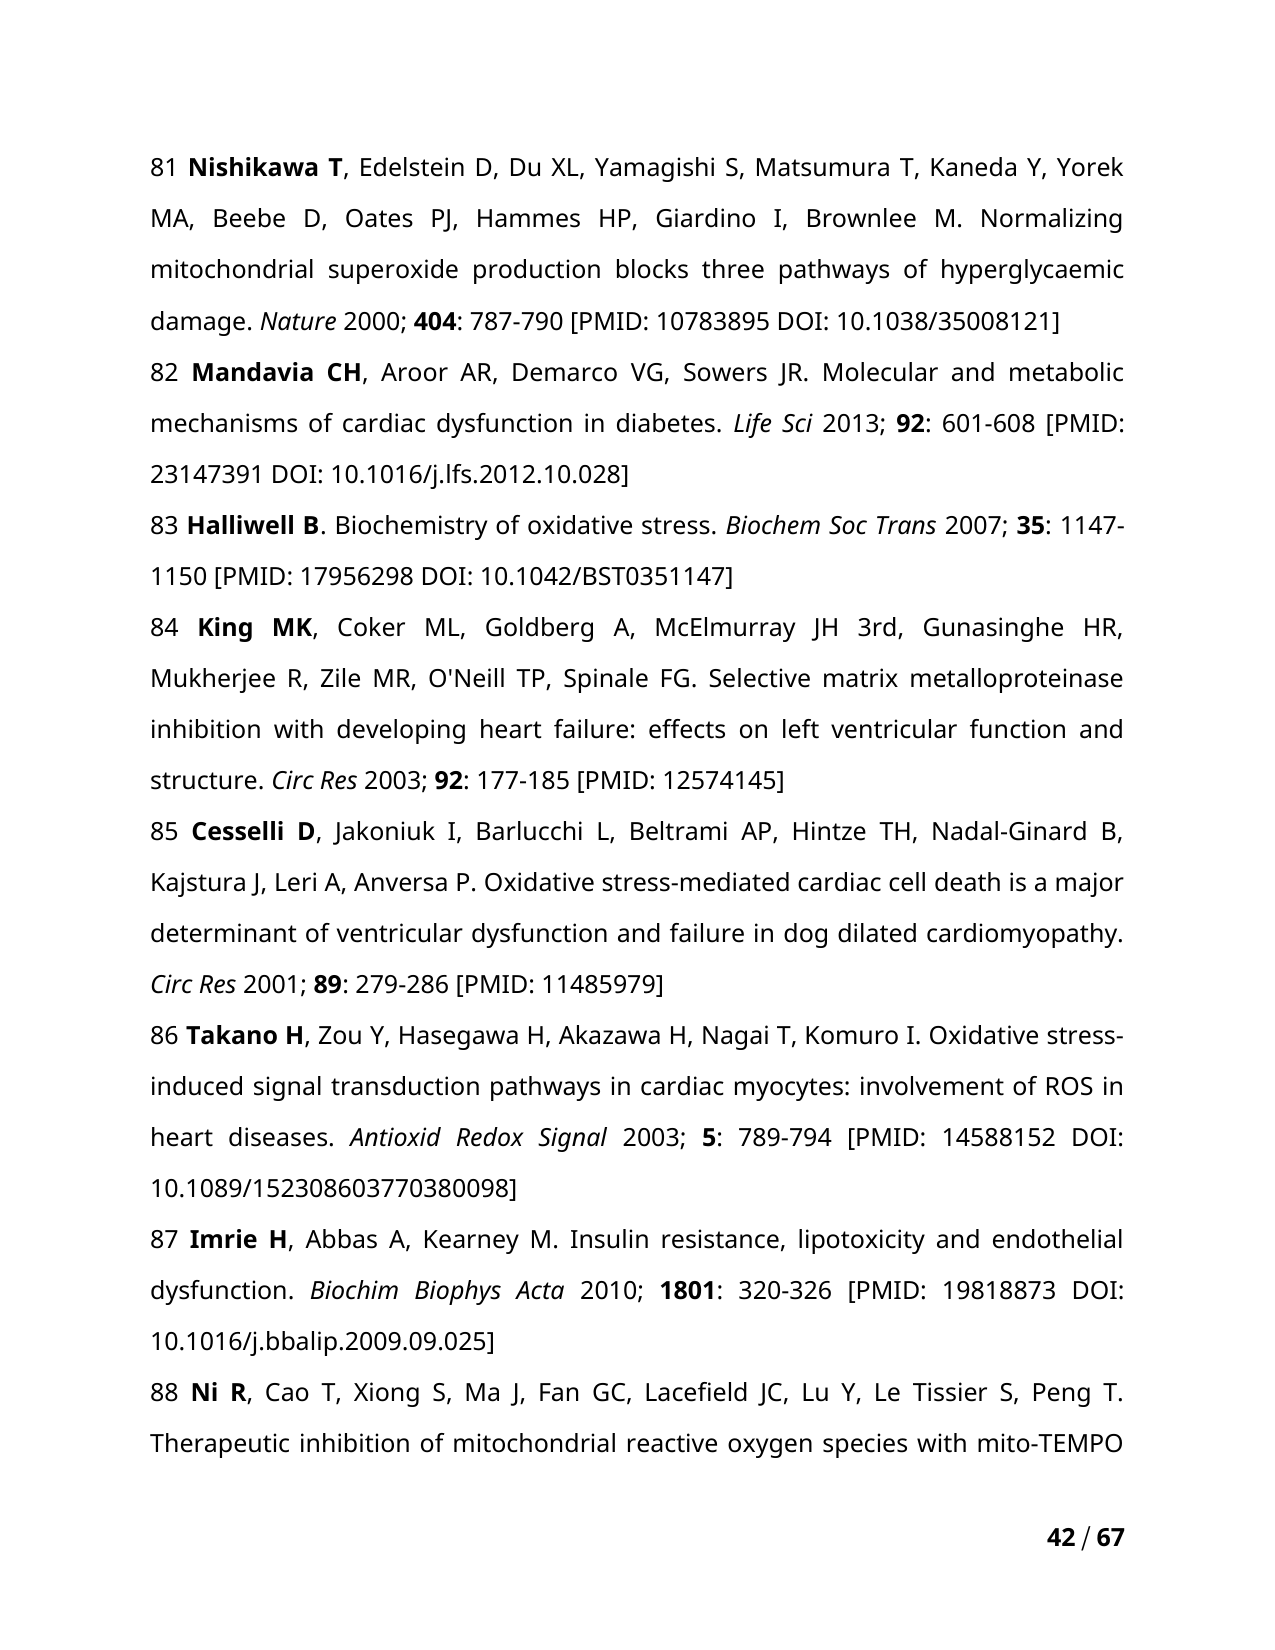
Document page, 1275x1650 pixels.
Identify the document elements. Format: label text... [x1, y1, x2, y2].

text 83 Halliwell B. Biochemistry of oxidative stress. Biochem Soc Trans 2007; 35: 1147-1150 [PMID: 17956298 DOI: 10.1042/BST0351147] [150, 507, 1125, 592]
text 87 Imrie H, Abbas A, Kearney M. Insulin resistance, lipotoxicity and endothelial dysfunction. Biochim Biophys Acta 2010; 1801: 320-326 [PMID: 19818873 DOI: 10.1016/j.bbalip.2009.09.025] [150, 1222, 1125, 1358]
text 84 King MK, Coker ML, Goldberg A, McElmurray JH 3rd, Gunasinghe HR, Mukherjee R, Zile MR, O'Neill TP, Spinale FG. Selective matrix metalloproteinase inhibition with developing heart failure: effects on left ventricular function and structure. Circ Res 2003; 92: 177-185 [PMID: 12574145] [150, 609, 1125, 797]
text 85 Cesselli D, Jakoniuk I, Barlucchi L, Beltrami AP, Hintze TH, Nadal-Ginard B, Kajstura J, Leri A, Anversa P. Oxidative stress-mediated cardiac cell death is a major determinant of ventricular dysfunction and failure in dog dilated cardiomyopathy. Circ Res 2001; 89: 279-286 [PMID: 11485979] [150, 813, 1125, 1001]
text 82 Mandavia CH, Aroor AR, Demarco VG, Sowers JR. Molecular and metabolic mechanisms of cardiac dysfunction in diabetes. Life Sci 2013; 92: 601-608 [PMID: 23147391 DOI: 10.1016/j.lfs.2012.10.028] [150, 354, 1125, 490]
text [150, 1375, 1125, 1460]
text 86 Takano H, Zou Y, Hasegawa H, Akazawa H, Nagai T, Komuro I. Oxidative stress-induced signal transduction pathways in cardiac myocytes: involvement of ROS in heart diseases. Antioxid Redox Signal 2003; 5: 789-794 [PMID: 14588152 DOI: 10.1089/152308603770380098] [150, 1018, 1125, 1205]
text 81 Nishikawa T, Edelstein D, Du XL, Yamagishi S, Matsumura T, Kaneda Y, Yorek MA, Beebe D, Oates PJ, Hammes HP, Giardino I, Brownlee M. Normalizing mitochondrial superoxide production blocks three pathways of hyperglycaemic damage. Nature 2000; 404: 787-790 [PMID: 10783895 DOI: 10.1038/35008121] [150, 150, 1125, 337]
